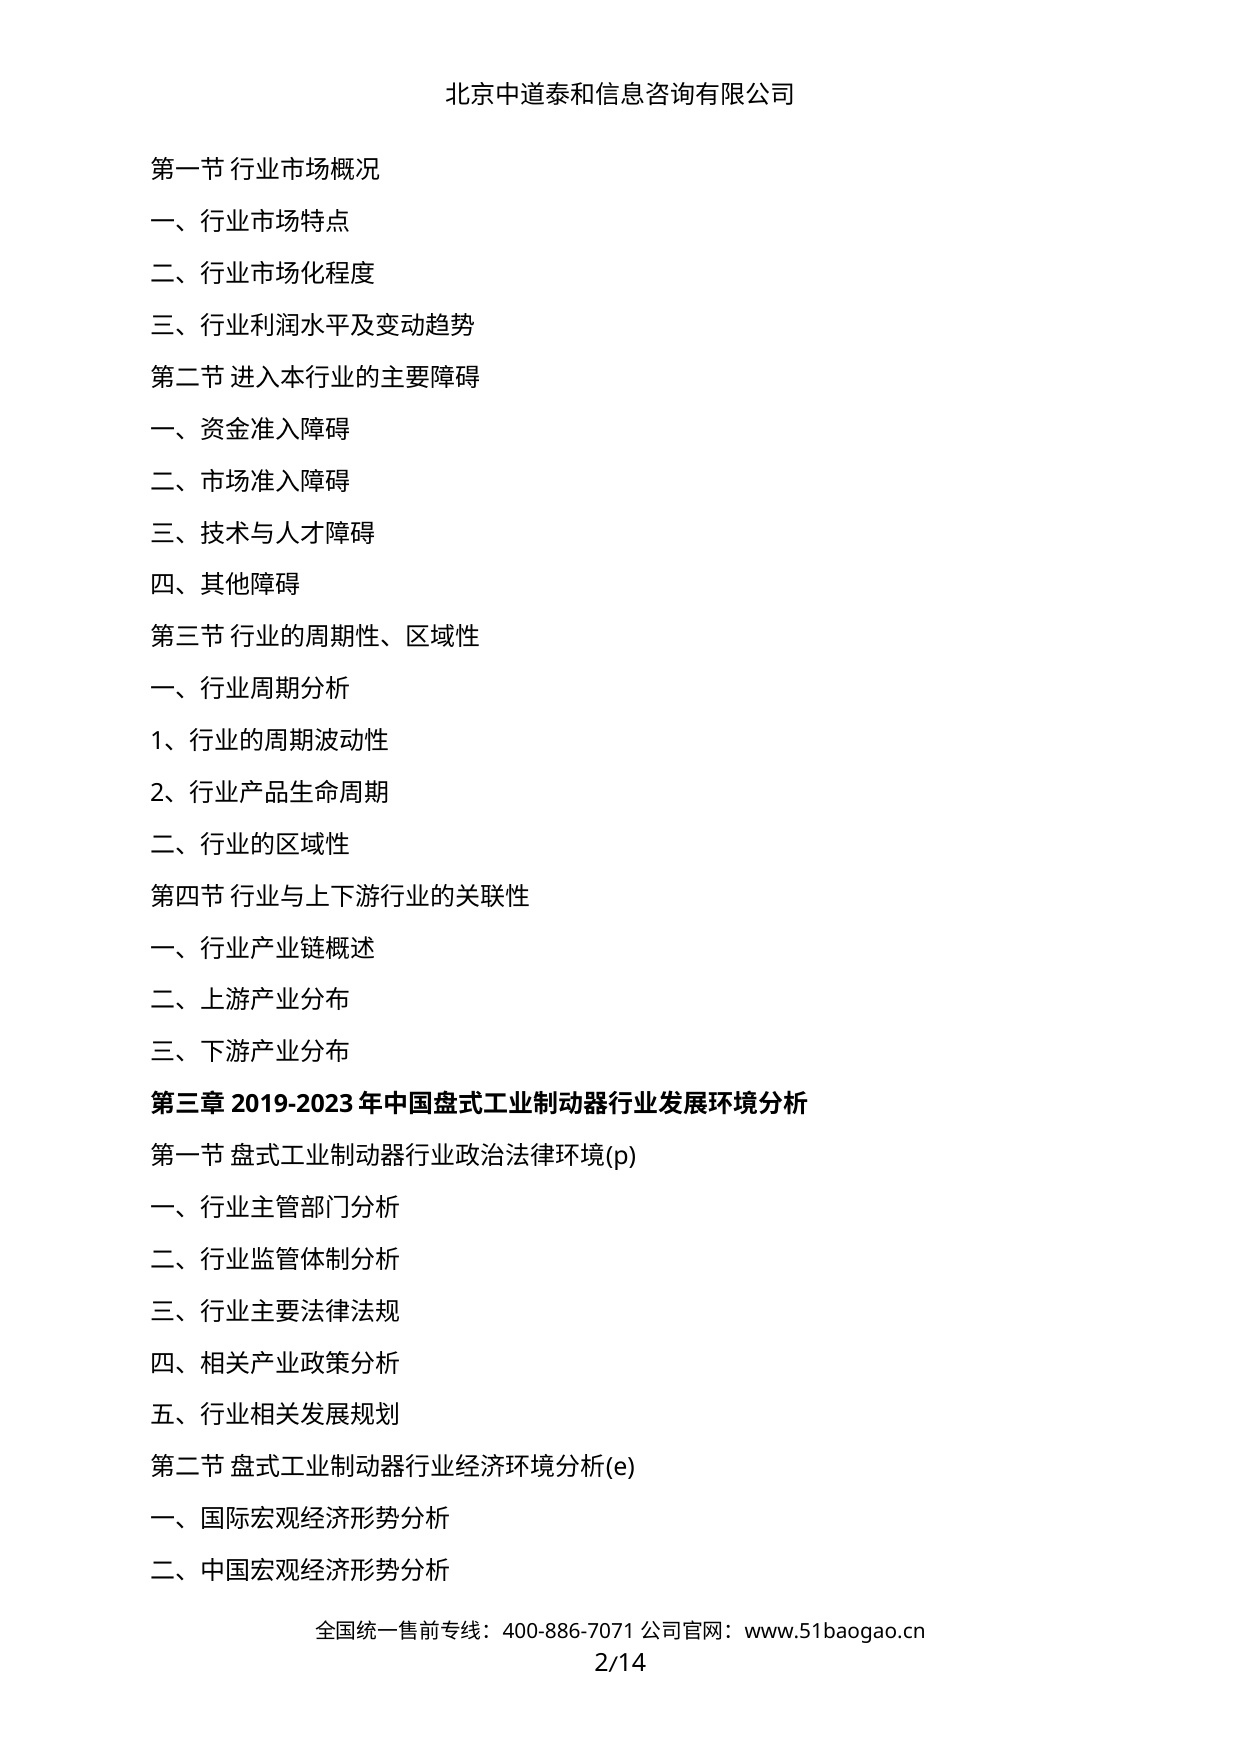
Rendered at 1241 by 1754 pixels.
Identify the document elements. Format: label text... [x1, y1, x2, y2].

text 1、行业的周期波动性 [150, 721, 1090, 757]
text 一、资金准入障碍 [150, 409, 1090, 446]
text 一、行业主管部门分析 [150, 1187, 1090, 1224]
text 三、行业主要法律法规 [150, 1291, 1090, 1327]
text 二、行业监管体制分析 [150, 1239, 1090, 1276]
text 第三章 2019-2023年中国盘式工业制动器行业发展环境分析 [150, 1084, 1090, 1120]
text 二、行业的区域性 [150, 824, 1090, 861]
text 第四节 行业与上下游行业的关联性 [150, 876, 1090, 912]
text 二、上游产业分布 [150, 980, 1090, 1016]
text 一、行业周期分析 [150, 669, 1090, 705]
text 四、其他障碍 [150, 565, 1090, 601]
text 第三节 行业的周期性、区域性 [150, 617, 1090, 653]
text 第二节 进入本行业的主要障碍 [150, 357, 1090, 394]
text 第一节 盘式工业制动器行业政治法律环境(p) [150, 1136, 1090, 1172]
text 二、市场准入障碍 [150, 461, 1090, 497]
text 二、中国宏观经济形势分析 [150, 1551, 1090, 1587]
text 一、行业市场特点 [150, 202, 1090, 238]
text 第二节 盘式工业制动器行业经济环境分析(e) [150, 1447, 1090, 1483]
text 三、行业利润水平及变动趋势 [150, 306, 1090, 342]
text 一、行业产业链概述 [150, 928, 1090, 964]
text 四、相关产业政策分析 [150, 1343, 1090, 1379]
text 2、行业产品生命周期 [150, 772, 1090, 809]
text 三、技术与人才障碍 [150, 513, 1090, 549]
text 一、国际宏观经济形势分析 [150, 1499, 1090, 1535]
text 二、行业市场化程度 [150, 254, 1090, 290]
text 五、行业相关发展规划 [150, 1395, 1090, 1431]
text 三、下游产业分布 [150, 1032, 1090, 1068]
text 第一节 行业市场概况 [150, 150, 1090, 186]
